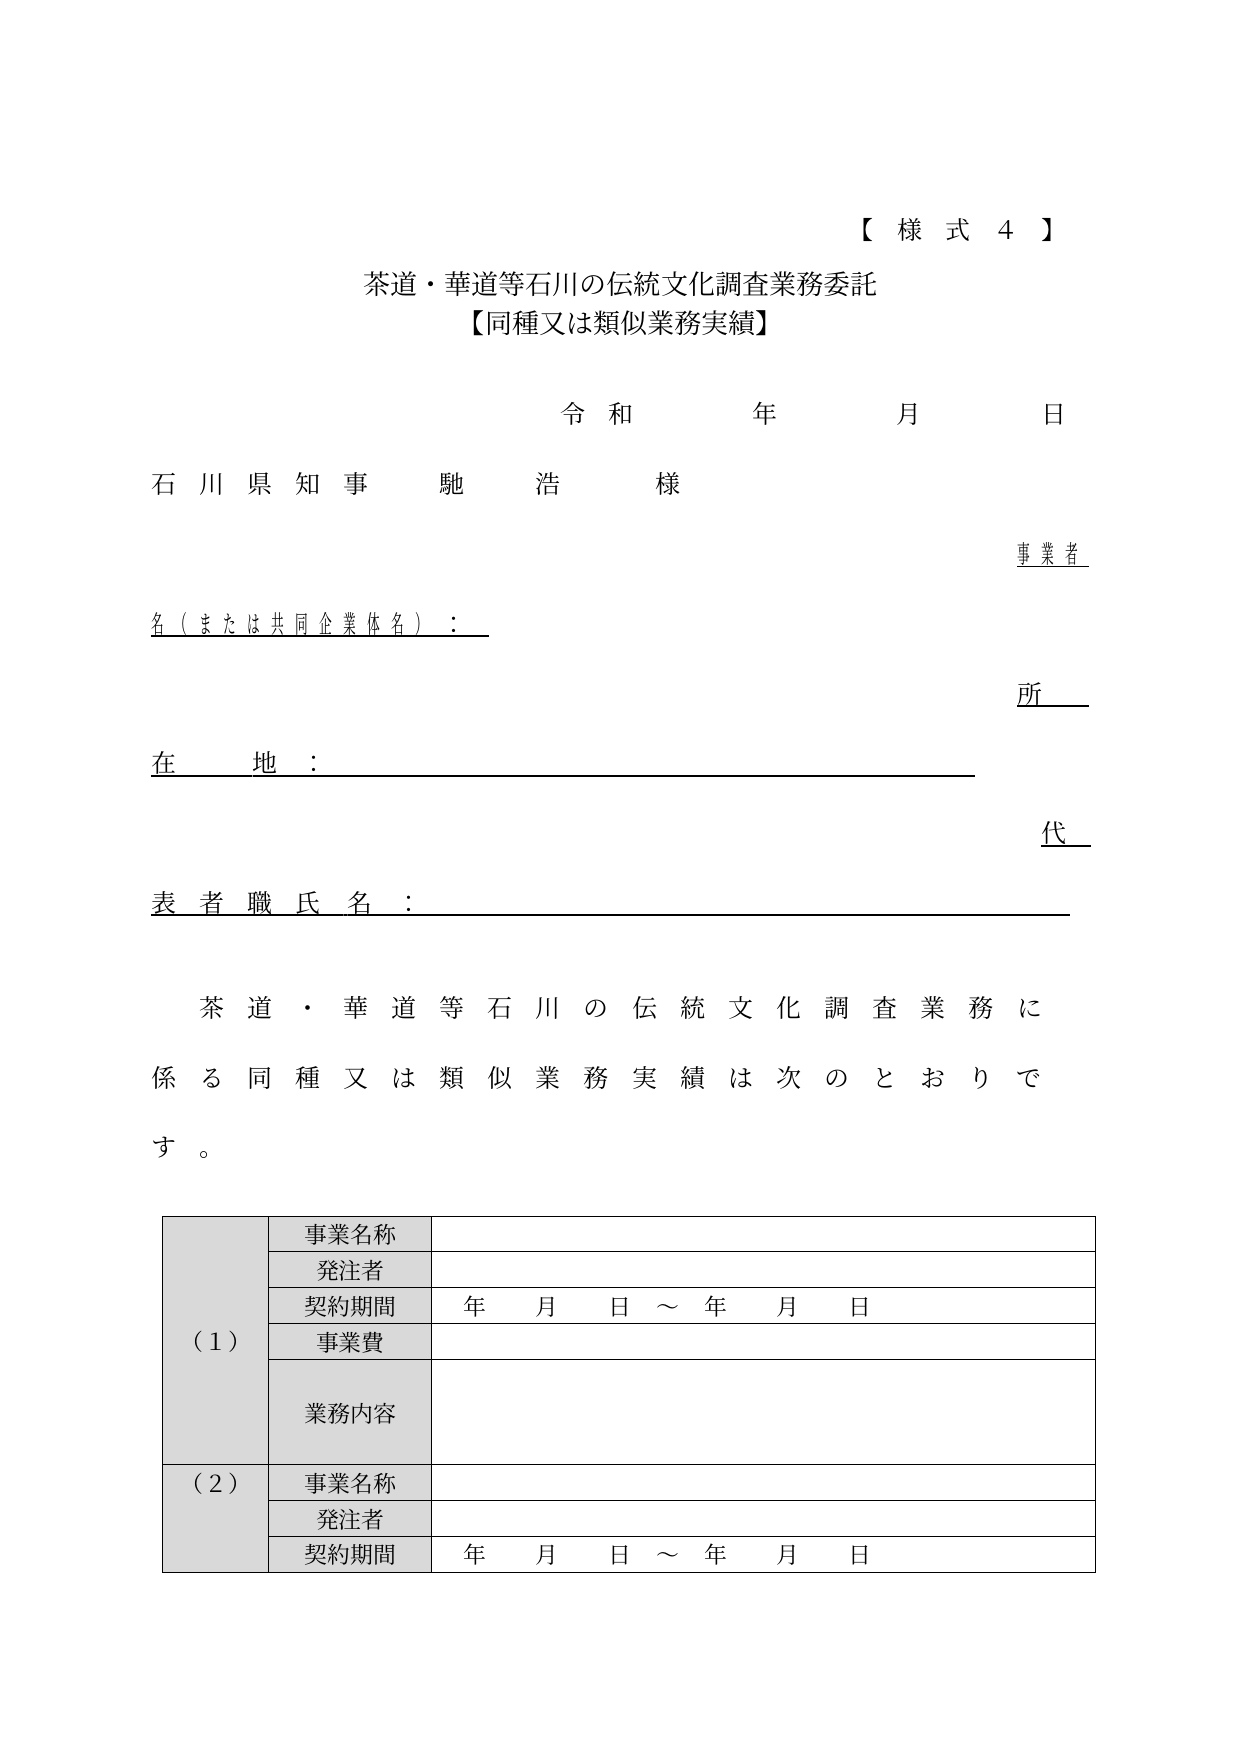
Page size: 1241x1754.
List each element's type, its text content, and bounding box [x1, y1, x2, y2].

text 茶道・華道等石川の伝統文化調査業務に係る同種又は類似業務実績は次のとおりです。 [151, 972, 1089, 1181]
text 所在地： [151, 657, 1089, 797]
table_cell 発注者 [269, 1501, 431, 1536]
table_cell [432, 1252, 1095, 1287]
table_cell 事業名称 [269, 1465, 431, 1500]
text 令和 年 月 日 [151, 378, 1089, 448]
table_cell 契約期間 [269, 1537, 431, 1572]
table_cell [432, 1465, 1095, 1500]
table_cell [432, 1324, 1095, 1359]
table_cell [432, 1501, 1095, 1536]
table_header [432, 1217, 1095, 1251]
table_cell 事業費 [269, 1324, 431, 1359]
table_cell 契約期間 [269, 1288, 431, 1323]
text 【同種又は類似業務実績】 [151, 302, 1089, 341]
table_cell [432, 1360, 1095, 1464]
text 代表者職氏名： [151, 797, 1089, 937]
table_cell （２） [163, 1465, 268, 1572]
table_cell 年 月 日 ～ 年 月 日 [432, 1537, 1095, 1572]
text 【様式４】 [151, 194, 1089, 263]
table_header 事業名称 [269, 1217, 431, 1251]
table_cell 発注者 [269, 1252, 431, 1287]
text 茶道・華道等石川の伝統文化調査業務委託 [151, 263, 1089, 302]
text 石川県知事 馳 浩 様 [151, 448, 1089, 518]
table_cell 業務内容 [269, 1360, 431, 1464]
table_header （１） [163, 1217, 268, 1464]
text 事業者名（または共同企業体名）： [151, 518, 1089, 657]
table_cell 年 月 日 ～ 年 月 日 [432, 1288, 1095, 1323]
